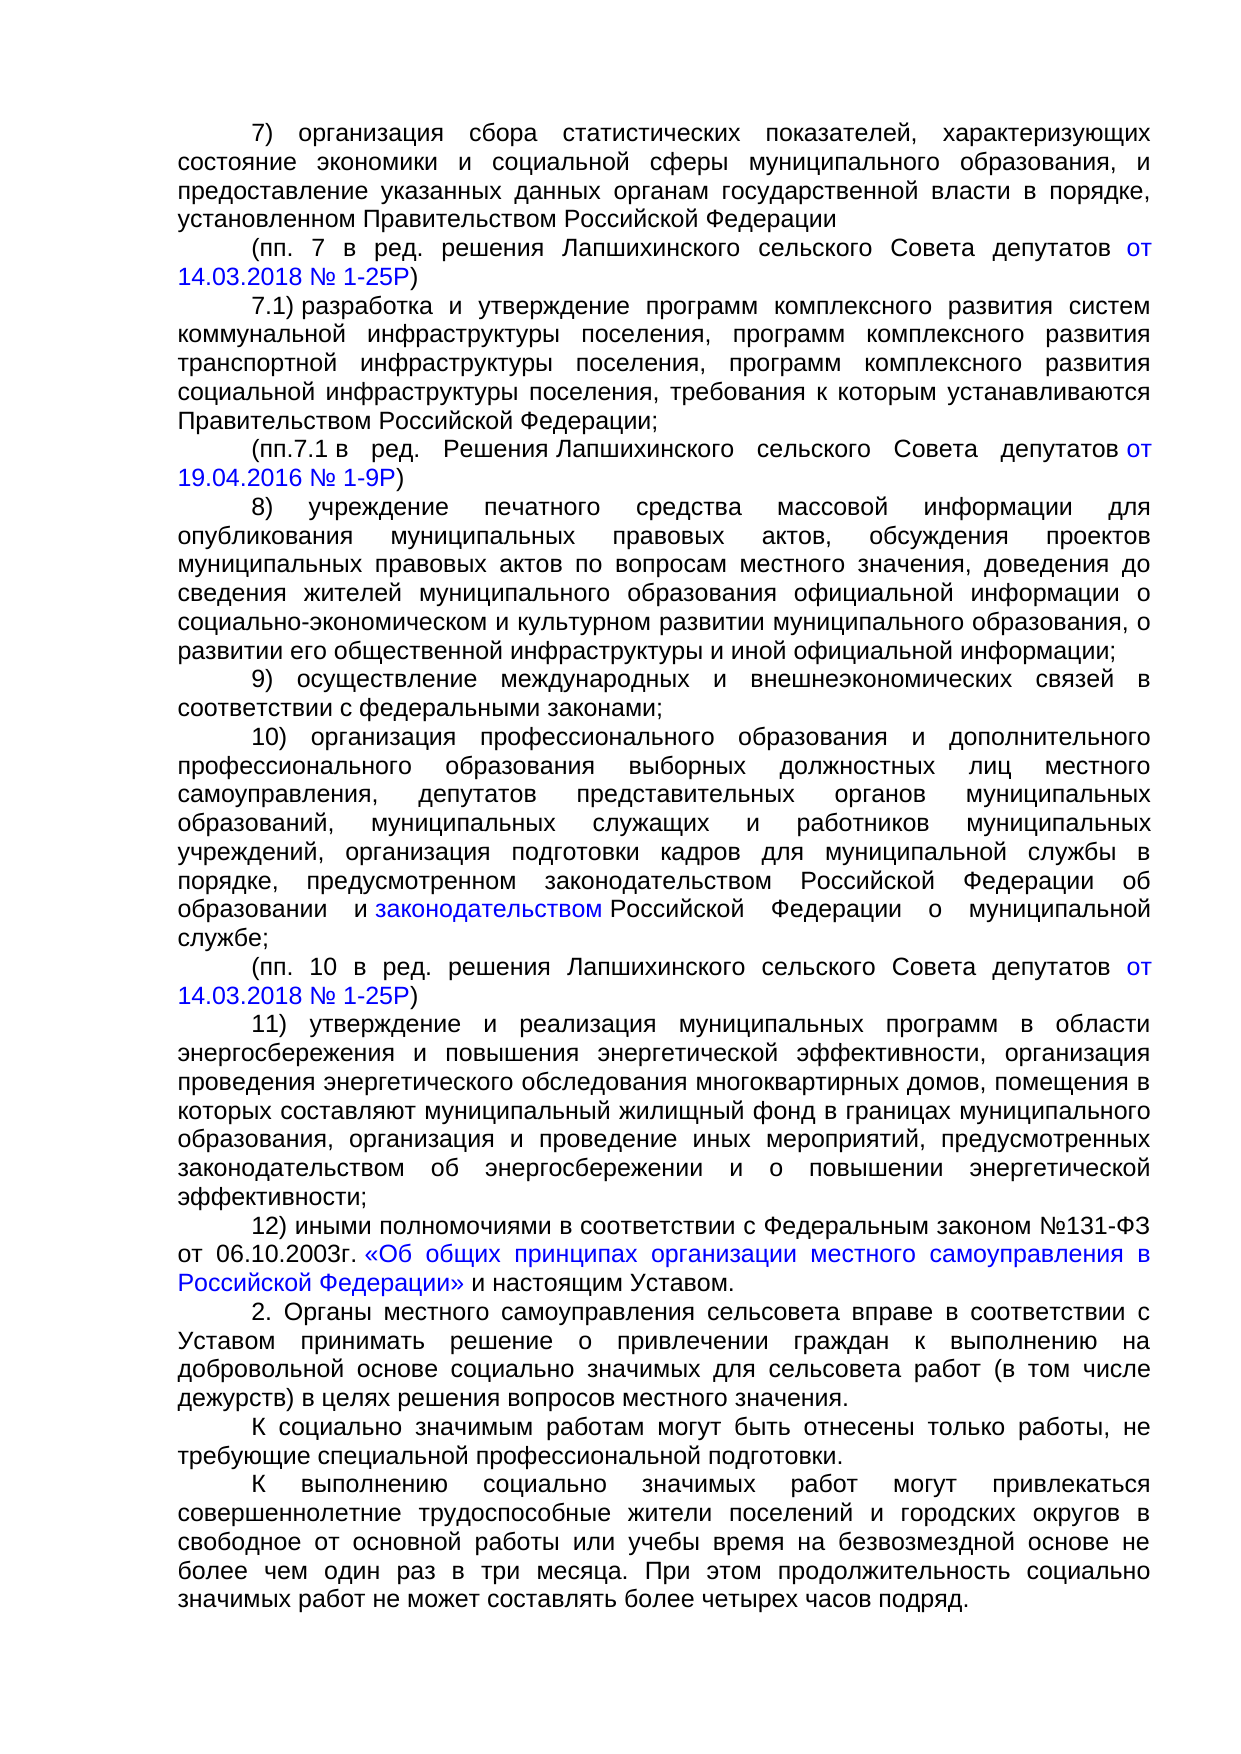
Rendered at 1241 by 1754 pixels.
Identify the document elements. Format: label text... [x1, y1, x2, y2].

text К выполнению социально значимых работ могут привлекаться совершеннолетние трудоспособные жители поселений и городских округов в свободное от основной работы или учебы время на безвозмездной основе не более чем один раз в три месяца. При этом продолжительность социально значимых работ не может составлять более четырех часов подряд. [177, 1469, 1152, 1613]
text (пп. 10 в ред. решения Лапшихинского сельского Совета депутатов от 14.03.2018 № 1-25Р) [177, 952, 1152, 1009]
text 2. Органы местного самоуправления сельсовета вправе в соответствии с Уставом принимать решение о привлечении граждан к выполнению на добровольной основе социально значимых для сельсовета работ (в том числе дежурств) в целях решения вопросов местного значения. [177, 1297, 1152, 1412]
text 9) осуществление международных и внешнеэкономических связей в соответствии с федеральными законами; [177, 664, 1152, 722]
text 7) организация сбора статистических показателей, характеризующих состояние экономики и социальной сферы муниципального образования, и предоставление указанных данных органам государственной власти в порядке, установленном Правительством Российской Федерации [177, 118, 1152, 233]
text 10) организация профессионального образования и дополнительного профессионального образования выборных должностных лиц местного самоуправления, депутатов представительных органов муниципальных образований, муниципальных служащих и работников муниципальных учреждений, организация подготовки кадров для муниципальной службы в порядке, предусмотренном законодательством Российской Федерации об образовании и законодательством Российской Федерации о муниципальной службе; [177, 722, 1152, 952]
text К социально значимым работам могут быть отнесены только работы, не требующие специальной профессиональной подготовки. [177, 1412, 1152, 1469]
text 11) утверждение и реализация муниципальных программ в области энергосбережения и повышения энергетической эффективности, организация проведения энергетического обследования многоквартирных домов, помещения в которых составляют муниципальный жилищный фонд в границах муниципального образования, организация и проведение иных мероприятий, предусмотренных законодательством об энергосбережении и о повышении энергетической эффективности; [177, 1009, 1152, 1211]
text (пп.7.1 в ред. Решения Лапшихинского сельского Совета депутатов от 19.04.2016 № 1-9Р) [177, 434, 1152, 492]
text (пп. 7 в ред. решения Лапшихинского сельского Совета депутатов от 14.03.2018 № 1-25Р) [177, 233, 1152, 291]
text 8) учреждение печатного средства массовой информации для опубликования муниципальных правовых актов, обсуждения проектов муниципальных правовых актов по вопросам местного значения, доведения до сведения жителей муниципального образования официальной информации о социально-экономическом и культурном развитии муниципального образования, о развитии его общественной инфраструктуры и иной официальной информации; [177, 492, 1152, 664]
text 7.1) разработка и утверждение программ комплексного развития систем коммунальной инфраструктуры поселения, программ комплексного развития транспортной инфраструктуры поселения, программ комплексного развития социальной инфраструктуры поселения, требования к которым устанавливаются Правительством Российской Федерации; [177, 291, 1152, 434]
text 12) иными полномочиями в соответствии с Федеральным законом №131-ФЗ от 06.10.2003г. «Об общих принципах организации местного самоуправления в Российской Федерации» и настоящим Уставом. [177, 1211, 1152, 1297]
